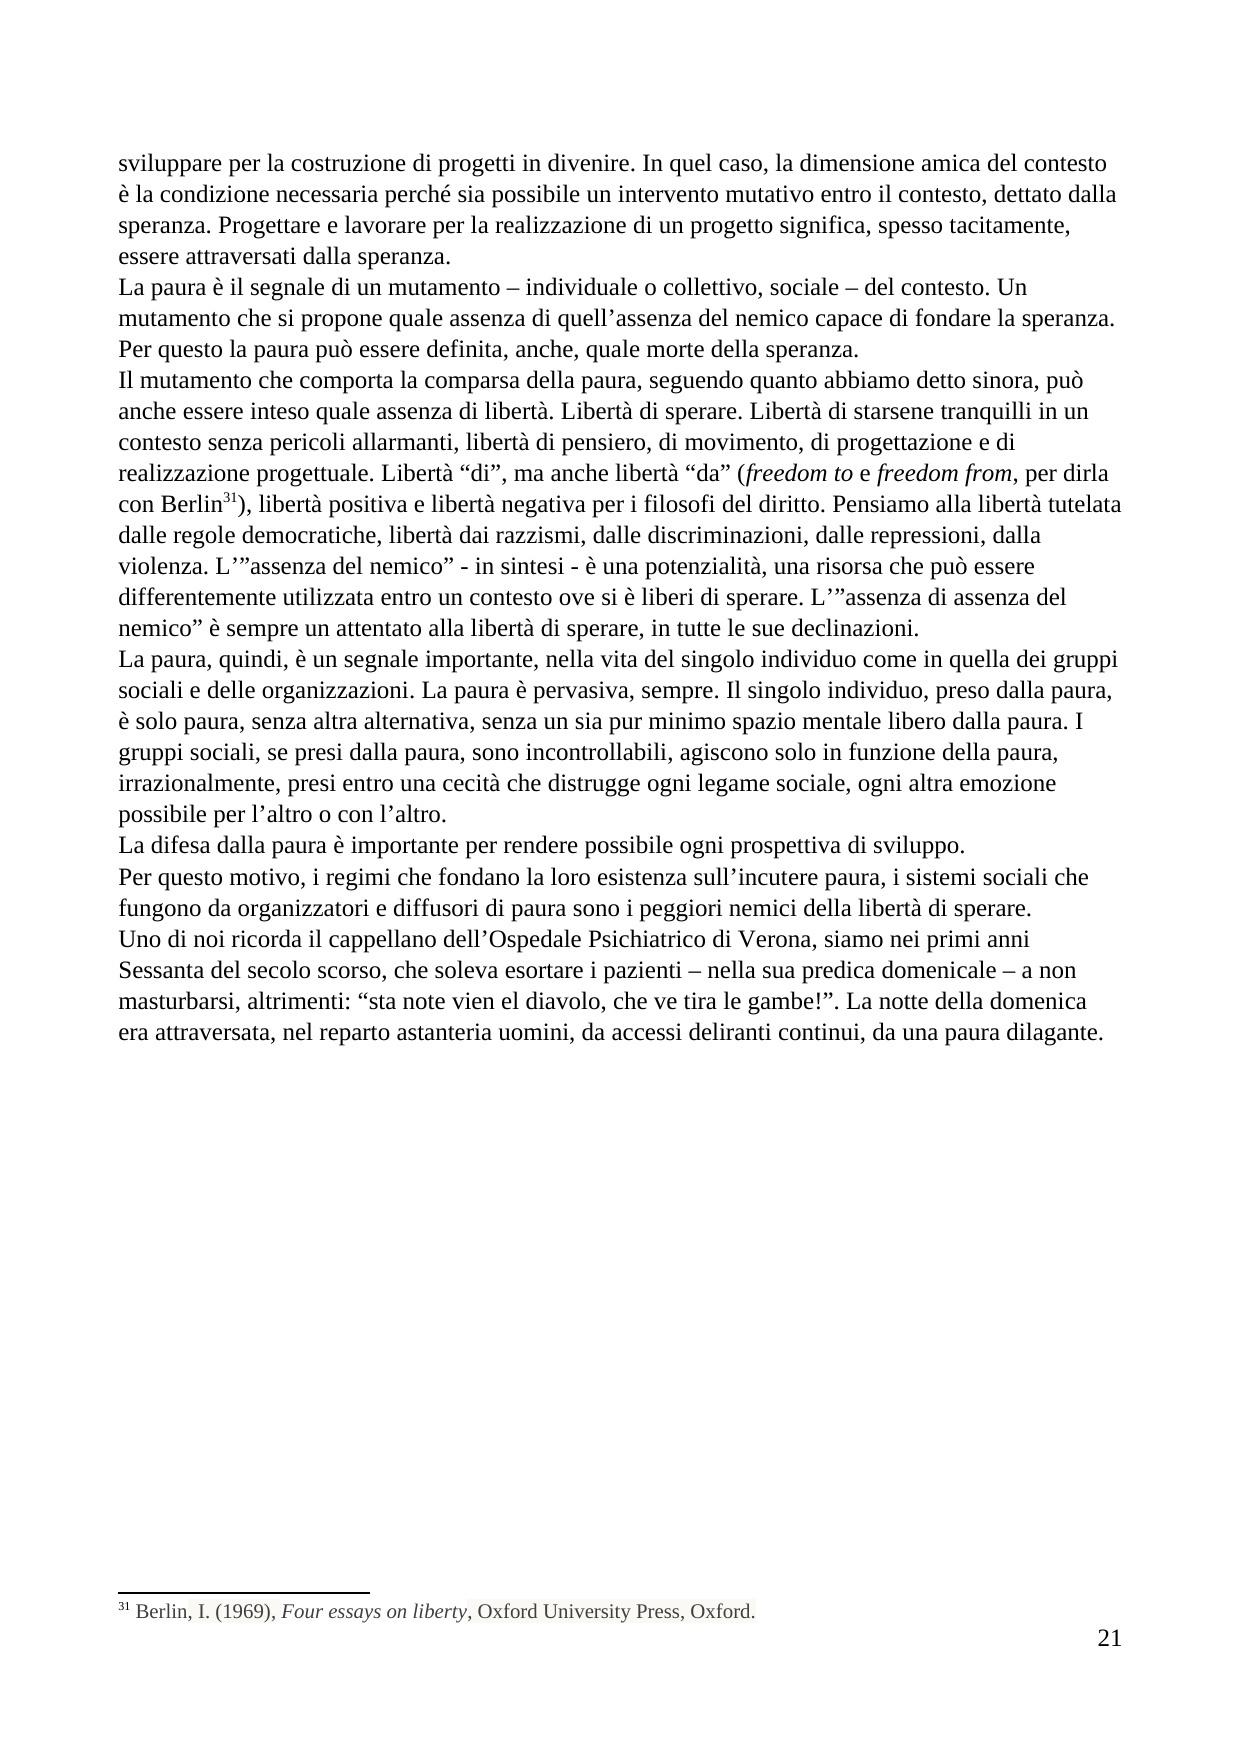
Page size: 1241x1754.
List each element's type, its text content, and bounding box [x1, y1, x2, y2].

text Uno di noi ricorda il cappellano dell’Ospedale Psichiatrico di Verona, siamo nei primi anni Sessanta del secolo scorso, che soleva esortare i pazienti – nella sua predica domenicale – a non masturbarsi, altrimenti: “sta note vien el diavolo, che ve tira le gambe!”. La notte della domenica era attraversata, nel reparto astanteria uomini, da accessi deliranti continui, da una paura dilagante. [118, 924, 1122, 1046]
text La difesa dalla paura è importante per rendere possibile ogni prospettiva di sviluppo. [118, 831, 1122, 859]
text La paura è il segnale di un mutamento – individuale o collettivo, sociale – del contesto. Un mutamento che si propone quale assenza di quell’assenza del nemico capace di fondare la speranza. Per questo la paura può essere definita, anche, quale morte della speranza. [118, 272, 1122, 363]
text Il mutamento che comporta la comparsa della paura, seguendo quanto abbiamo detto sinora, può anche essere inteso quale assenza di libertà. Libertà di sperare. Libertà di starsene tranquilli in un contesto senza pericoli allarmanti, libertà di pensiero, di movimento, di progettazione e di realizzazione progettuale. Libertà “di”, ma anche libertà “da” (freedom to e freedom from, per dirla con Berlin), libertà positiva e libertà negativa per i filosofi del diritto. Pensiamo alla libertà tutelata dalle regole democratiche, libertà dai razzismi, dalle discriminazioni, dalle repressioni, dalla violenza. L’”assenza del nemico” - in sintesi - è una potenzialità, una risorsa che può essere differentemente utilizzata entro un contesto ove si è liberi di sperare. L’”assenza di assenza del nemico” è sempre un attentato alla libertà di sperare, in tutte le sue declinazioni. [118, 365, 1122, 642]
text La paura, quindi, è un segnale importante, nella vita del singolo individuo come in quella dei gruppi sociali e delle organizzazioni. La paura è pervasiva, sempre. Il singolo individuo, preso dalla paura, è solo paura, senza altra alternativa, senza un sia pur minimo spazio mentale libero dalla paura. I gruppi sociali, se presi dalla paura, sono incontrollabili, agiscono solo in funzione della paura, irrazionalmente, presi entro una cecità che distrugge ogni legame sociale, ogni altra emozione possibile per l’altro o con l’altro. [118, 644, 1122, 828]
text Per questo motivo, i regimi che fondano la loro esistenza sull’incutere paura, i sistemi sociali che fungono da organizzatori e diffusori di paura sono i peggiori nemici della libertà di sperare. [118, 862, 1122, 921]
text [118, 148, 1122, 269]
